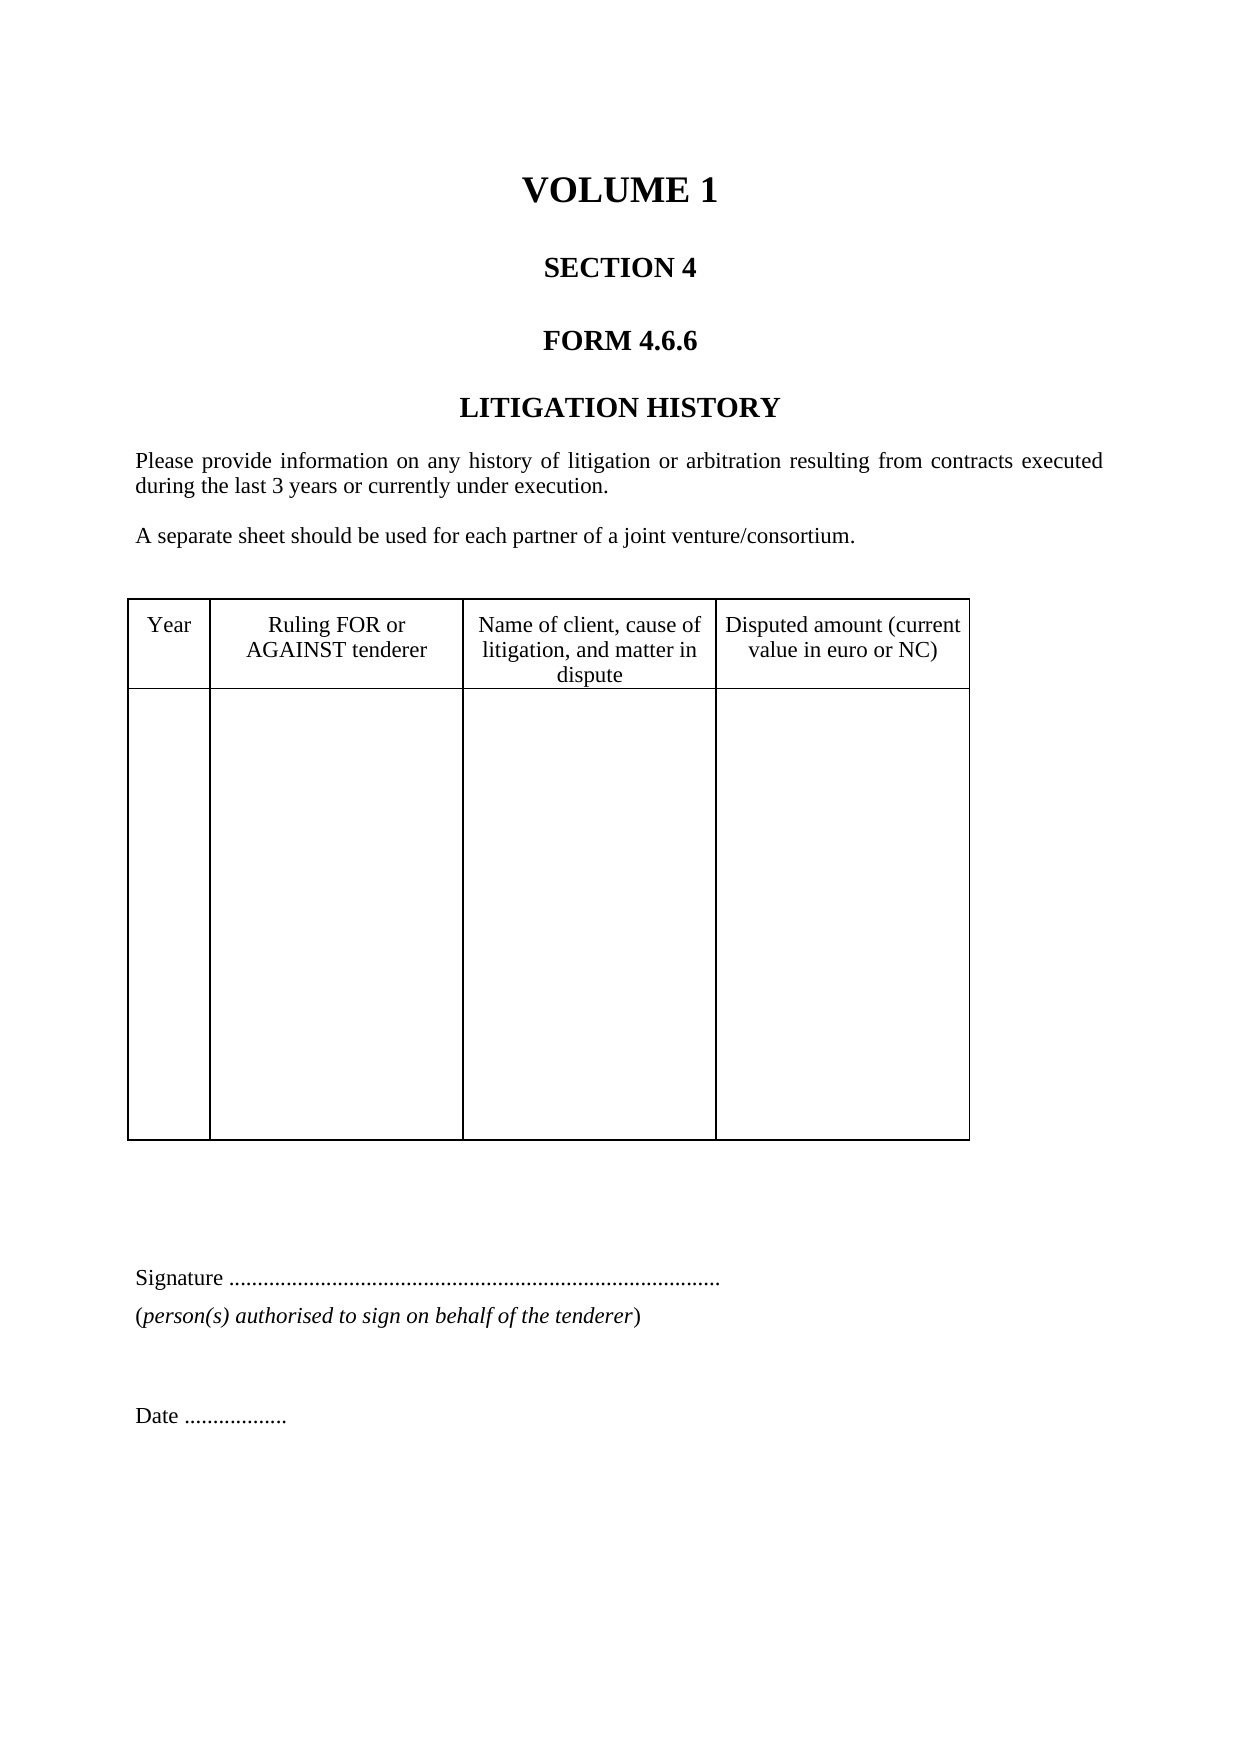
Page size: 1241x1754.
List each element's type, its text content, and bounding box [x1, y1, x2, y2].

text Signature ...................................................................................... [135, 1266, 1105, 1291]
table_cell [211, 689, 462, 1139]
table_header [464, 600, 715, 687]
text Please provide information on any history of litigation or arbitration resulting from contracts executed during the last 3 years or currently under execution. [135, 448, 1105, 498]
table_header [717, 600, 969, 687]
text (person(s) authorised to sign on behalf of the tenderer) [135, 1303, 1105, 1328]
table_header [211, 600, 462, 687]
text VOLUME 1 [135, 173, 1105, 210]
text FORM 4.6.6 [135, 323, 1105, 356]
text SECTION 4 [135, 248, 1105, 285]
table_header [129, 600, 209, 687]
text LITIGATION HISTORY [135, 356, 1105, 423]
text Date .................. [135, 1403, 1105, 1428]
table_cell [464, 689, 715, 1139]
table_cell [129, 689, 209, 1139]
text A separate sheet should be used for each partner of a joint venture/consortium. [135, 523, 1105, 548]
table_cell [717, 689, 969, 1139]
